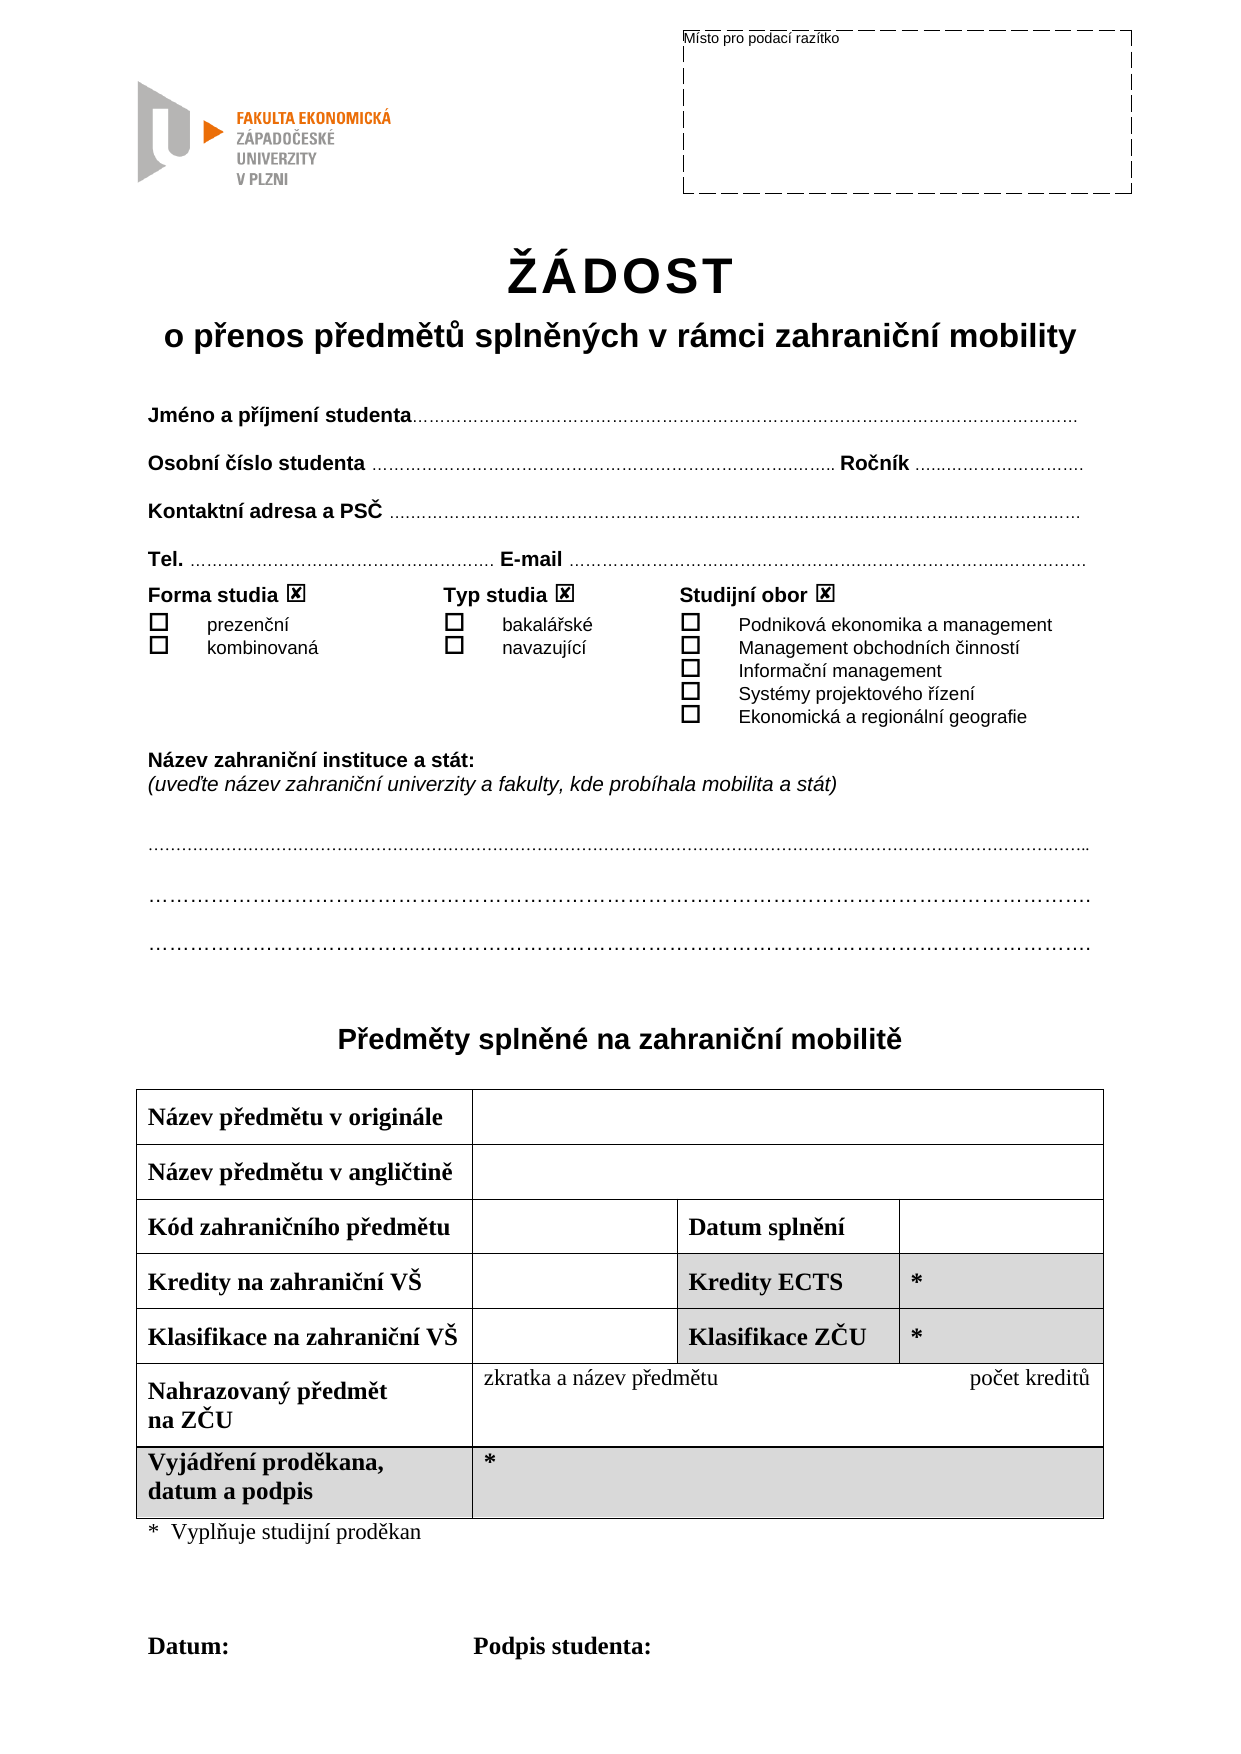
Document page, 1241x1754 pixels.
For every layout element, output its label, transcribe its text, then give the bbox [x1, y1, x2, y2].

table_cell [473, 1254, 677, 1308]
text Předměty splněné na zahraniční mobilitě [148, 1022, 1092, 1055]
table_cell * [473, 1448, 1103, 1517]
text * Vyplňuje studijní proděkan [148, 1519, 1092, 1545]
table_cell Vyjádření proděkana, datum a podpis [137, 1448, 472, 1517]
table_cell [473, 1200, 677, 1253]
text Forma studia Typ studia Studijní obor [148, 583, 1092, 608]
subtitle ŽÁDOST [148, 247, 1092, 304]
table_cell Kredity na zahraniční VŠ [137, 1254, 472, 1308]
text Tel. ………………………………………………. E-mail ……………………….…………………….……………………..…………… [148, 547, 1092, 571]
text …………………………………………………………………………………………………………………………………………………….. [148, 835, 1092, 854]
text Systémy projektového řízení [148, 683, 1092, 706]
text Kontaktní adresa a PSČ ….……………………………………………………………………….………………………………… [148, 499, 1092, 523]
text Datum: Podpis studenta: [148, 1631, 1092, 1660]
table_cell * [900, 1309, 1103, 1363]
table_cell * [900, 1254, 1103, 1308]
table_cell Název předmětu v angličtině [137, 1145, 472, 1198]
table_cell zkratka a název předmětu počet kreditů [473, 1364, 1103, 1446]
table_header Název předmětu v originále [137, 1090, 472, 1144]
text Ekonomická a regionální geografie [148, 706, 1092, 729]
text o přenos předmětů splněných v rámci zahraniční mobility [148, 317, 1092, 355]
table_cell [473, 1309, 677, 1363]
table_cell Kód zahraničního předmětu [137, 1200, 472, 1253]
text ………………………………………………………………………………………………………………………. [148, 883, 1092, 907]
text prezenční bakalářské Podniková ekonomika a management [148, 614, 1092, 637]
text (uveďte název zahraniční univerzity a fakulty, kde probíhala mobilita a stát) [148, 772, 1092, 796]
picture [137, 81, 391, 185]
table_cell Klasifikace na zahraniční VŠ [137, 1309, 472, 1363]
table_cell Nahrazovaný předmět na ZČU [137, 1364, 472, 1446]
text Název zahraniční instituce a stát: [148, 748, 1092, 772]
table_cell Kredity ECTS [678, 1254, 899, 1308]
text kombinovaná navazující Management obchodních činností [148, 637, 1092, 660]
text Osobní číslo studenta ………………………………………………………………….…….. Ročník .…..……………………. [148, 451, 1092, 475]
table_header [473, 1090, 1103, 1144]
table_cell Datum splnění [678, 1200, 899, 1253]
table_cell [473, 1145, 1103, 1198]
text ………………………………………………………………………………………………………………………. [148, 931, 1092, 955]
text Informační management [148, 660, 1092, 683]
table_cell [900, 1200, 1103, 1253]
table_cell Klasifikace ZČU [678, 1309, 899, 1363]
text Jméno a příjmení studenta………………………………………………………………………………………………………… [148, 403, 1092, 427]
